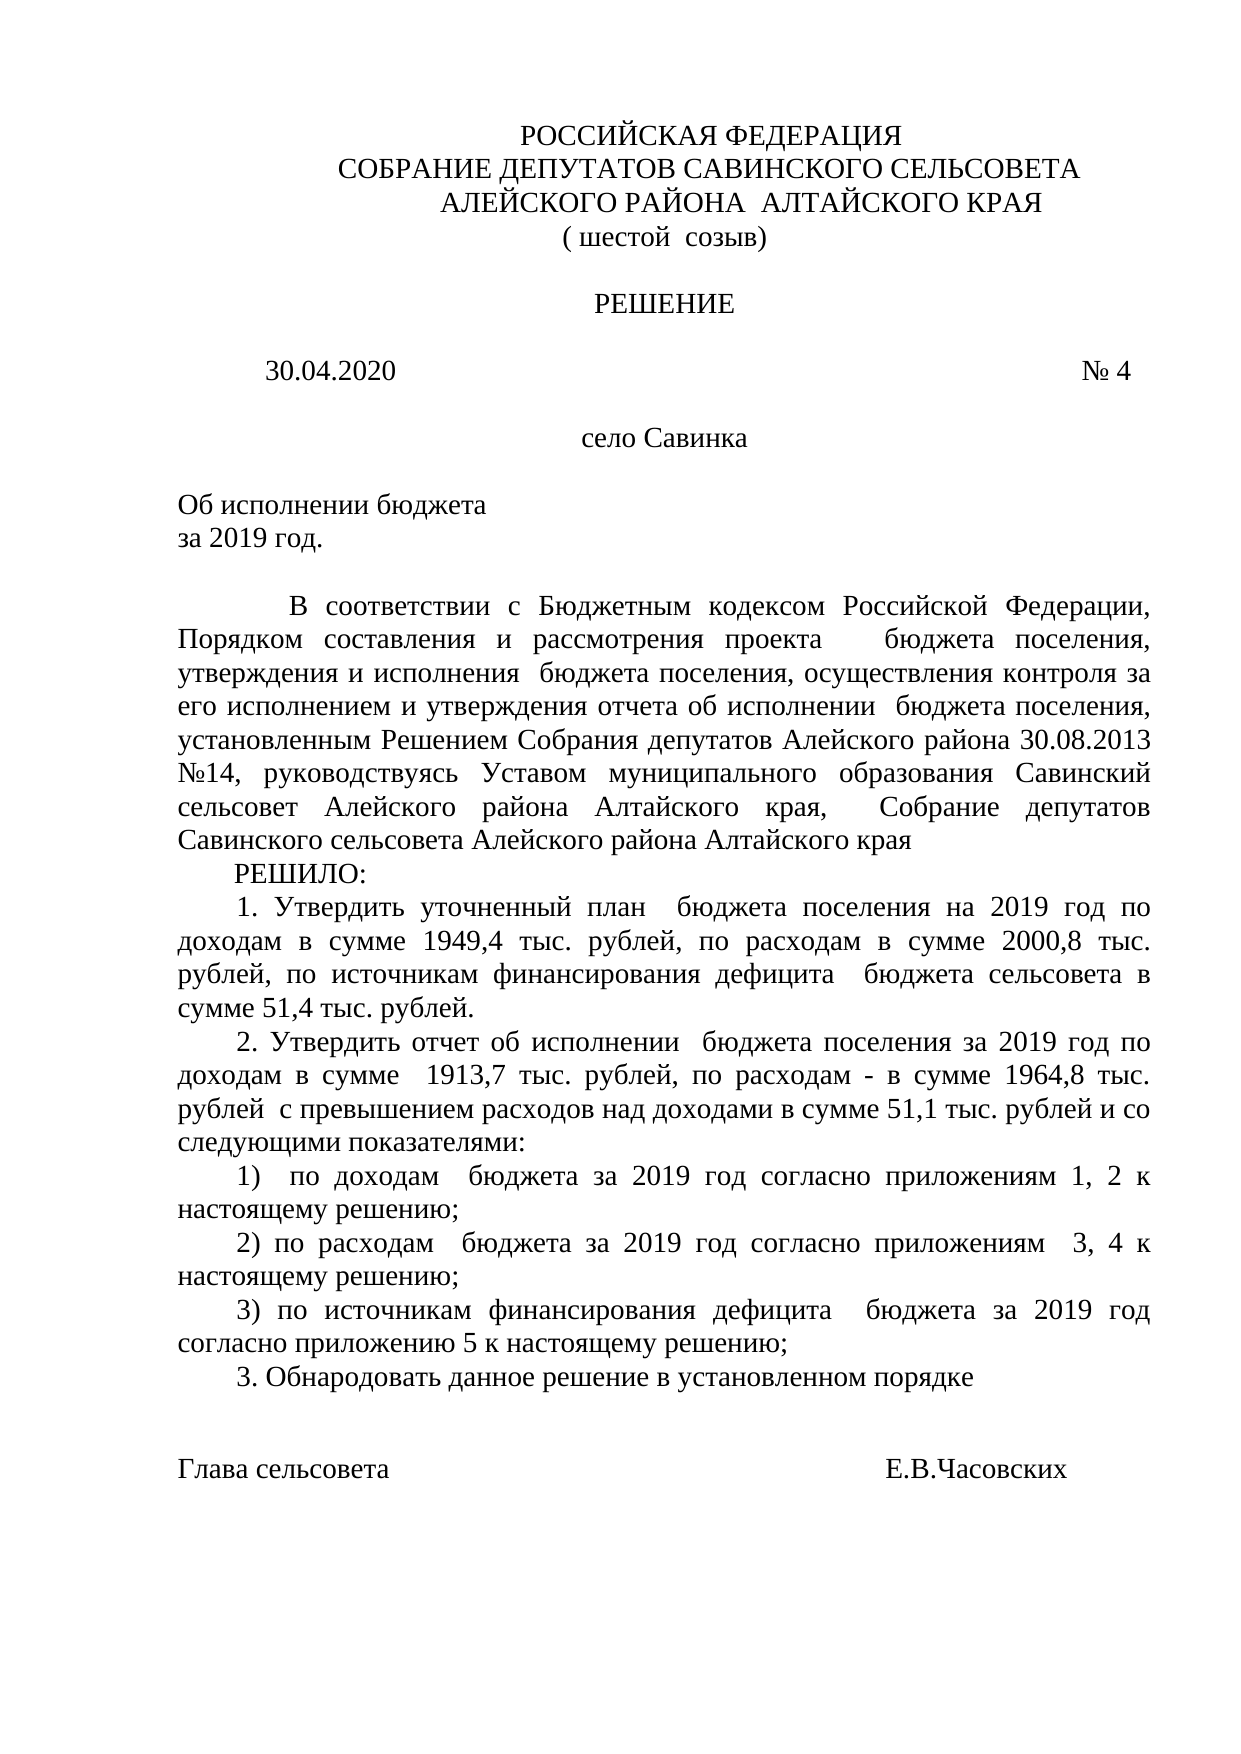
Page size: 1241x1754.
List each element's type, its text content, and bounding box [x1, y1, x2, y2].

text 1) по доходам бюджета за 2019 год согласно приложениям 1, 2 к настоящему решению; [177, 1158, 1152, 1225]
text 1. Утвердить уточненный план бюджета поселения на 2019 год по доходам в сумме 1949,4 тыс. рублей, по расходам в сумме 2000,8 тыс. рублей, по источникам финансирования дефицита бюджета сельсовета в сумме 51,4 тыс. рублей. [177, 889, 1152, 1024]
text РЕШЕНИЕ [177, 286, 1152, 319]
text 30.04.2020 № 4 [177, 353, 1152, 386]
text 2. Утвердить отчет об исполнении бюджета поселения за 2019 год по доходам в сумме 1913,7 тыс. рублей, по расходам - в сумме 1964,8 тыс. рублей с превышением расходов над доходами в сумме 51,1 тыс. рублей и со следующими показателями: [177, 1024, 1152, 1158]
text РОССИЙСКАЯ ФЕДЕРАЦИЯ [177, 118, 1152, 152]
text Глава сельсовета Е.В.Часовских [177, 1451, 1152, 1485]
title В соответствии с Бюджетным кодексом Российской Федерации, Порядком составления и рассмотрения проекта бюджета поселения, утверждения и исполнения бюджета поселения, осуществления контроля за его исполнением и утверждения отчета об исполнении бюджета поселения, установленным Решением Собрания депутатов Алейского района 30.08.2013 №14, руководствуясь Уставом муниципального образования Савинский сельсовет Алейского района Алтайского края, Собрание депутатов Савинского сельсовета Алейского района Алтайского края [177, 588, 1152, 856]
text СОБРАНИЕ ДЕПУТАТОВ САВИНСКОГО СЕЛЬСОВЕТА [177, 152, 1152, 185]
text АЛЕЙСКОГО РАЙОНА АЛТАЙСКОГО КРАЯ [177, 185, 1152, 219]
text ( шестой созыв) [177, 219, 1152, 252]
text за 2019 год. [177, 521, 1152, 554]
text 2) по расходам бюджета за 2019 год согласно приложениям 3, 4 к настоящему решению; [177, 1225, 1152, 1292]
title РЕШИЛО: [177, 856, 1152, 889]
text 3. Обнародовать данное решение в установленном порядке [177, 1359, 1152, 1393]
text Об исполнении бюджета [177, 487, 1152, 521]
text 3) по источникам финансирования дефицита бюджета за 2019 год согласно приложению 5 к настоящему решению; [177, 1292, 1152, 1359]
text село Савинка [177, 420, 1152, 453]
